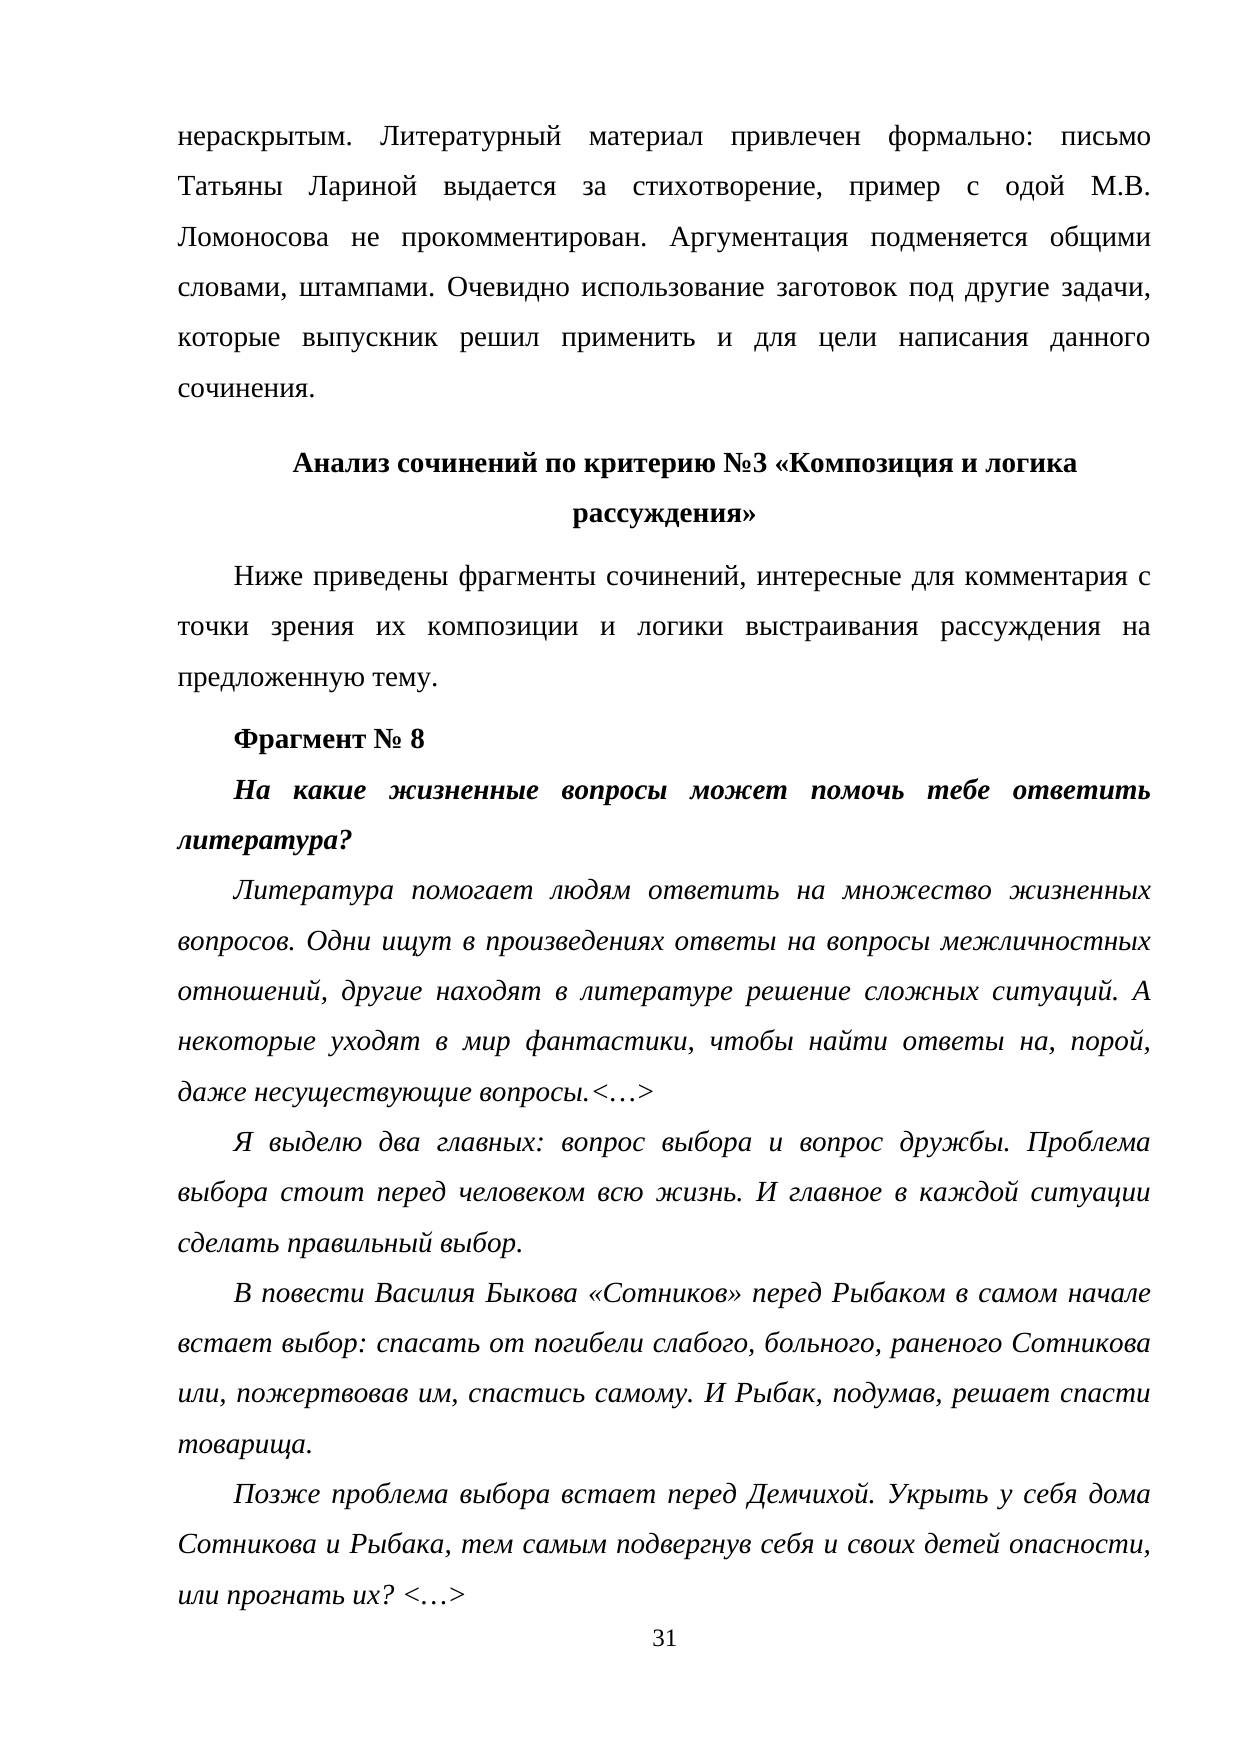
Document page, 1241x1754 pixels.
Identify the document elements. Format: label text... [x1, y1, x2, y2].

text Позже проблема выбора встает перед Демчихой. Укрыть у себя дома Сотникова и Рыбака, тем самым подвергнув себя и своих детей опасности, или прогнать их? <…> [177, 1476, 1152, 1610]
text Литература помогает людям ответить на множество жизненных вопросов. Одни ищут в произведениях ответы на вопросы межличностных отношений, другие находят в литературе решение сложных ситуаций. А некоторые уходят в мир фантастики, чтобы найти ответы на, порой, даже несуществующие вопросы.<…> [177, 872, 1152, 1107]
text Я выделю два главных: вопрос выбора и вопрос дружбы. Проблема выбора стоит перед человеком всю жизнь. И главное в каждой ситуации сделать правильный выбор. [177, 1124, 1152, 1258]
text В повести Василия Быкова «Сотников» перед Рыбаком в самом начале встает выбор: спасать от погибели слабого, больного, раненого Сотникова или, пожертвовав им, спастись самому. И Рыбак, подумав, решает спасти товарища. [177, 1275, 1152, 1459]
text Фрагмент № 8 [177, 722, 1152, 755]
text Ниже приведены фрагменты сочинений, интересные для комментария с точки зрения их композиции и логики выстраивания рассуждения на предложенную тему. [177, 558, 1152, 692]
text Анализ сочинений по критерию №3 «Композиция и логика рассуждения» [177, 445, 1152, 529]
text На какие жизненные вопросы может помочь тебе ответить литература? [177, 772, 1152, 856]
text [177, 118, 1152, 403]
